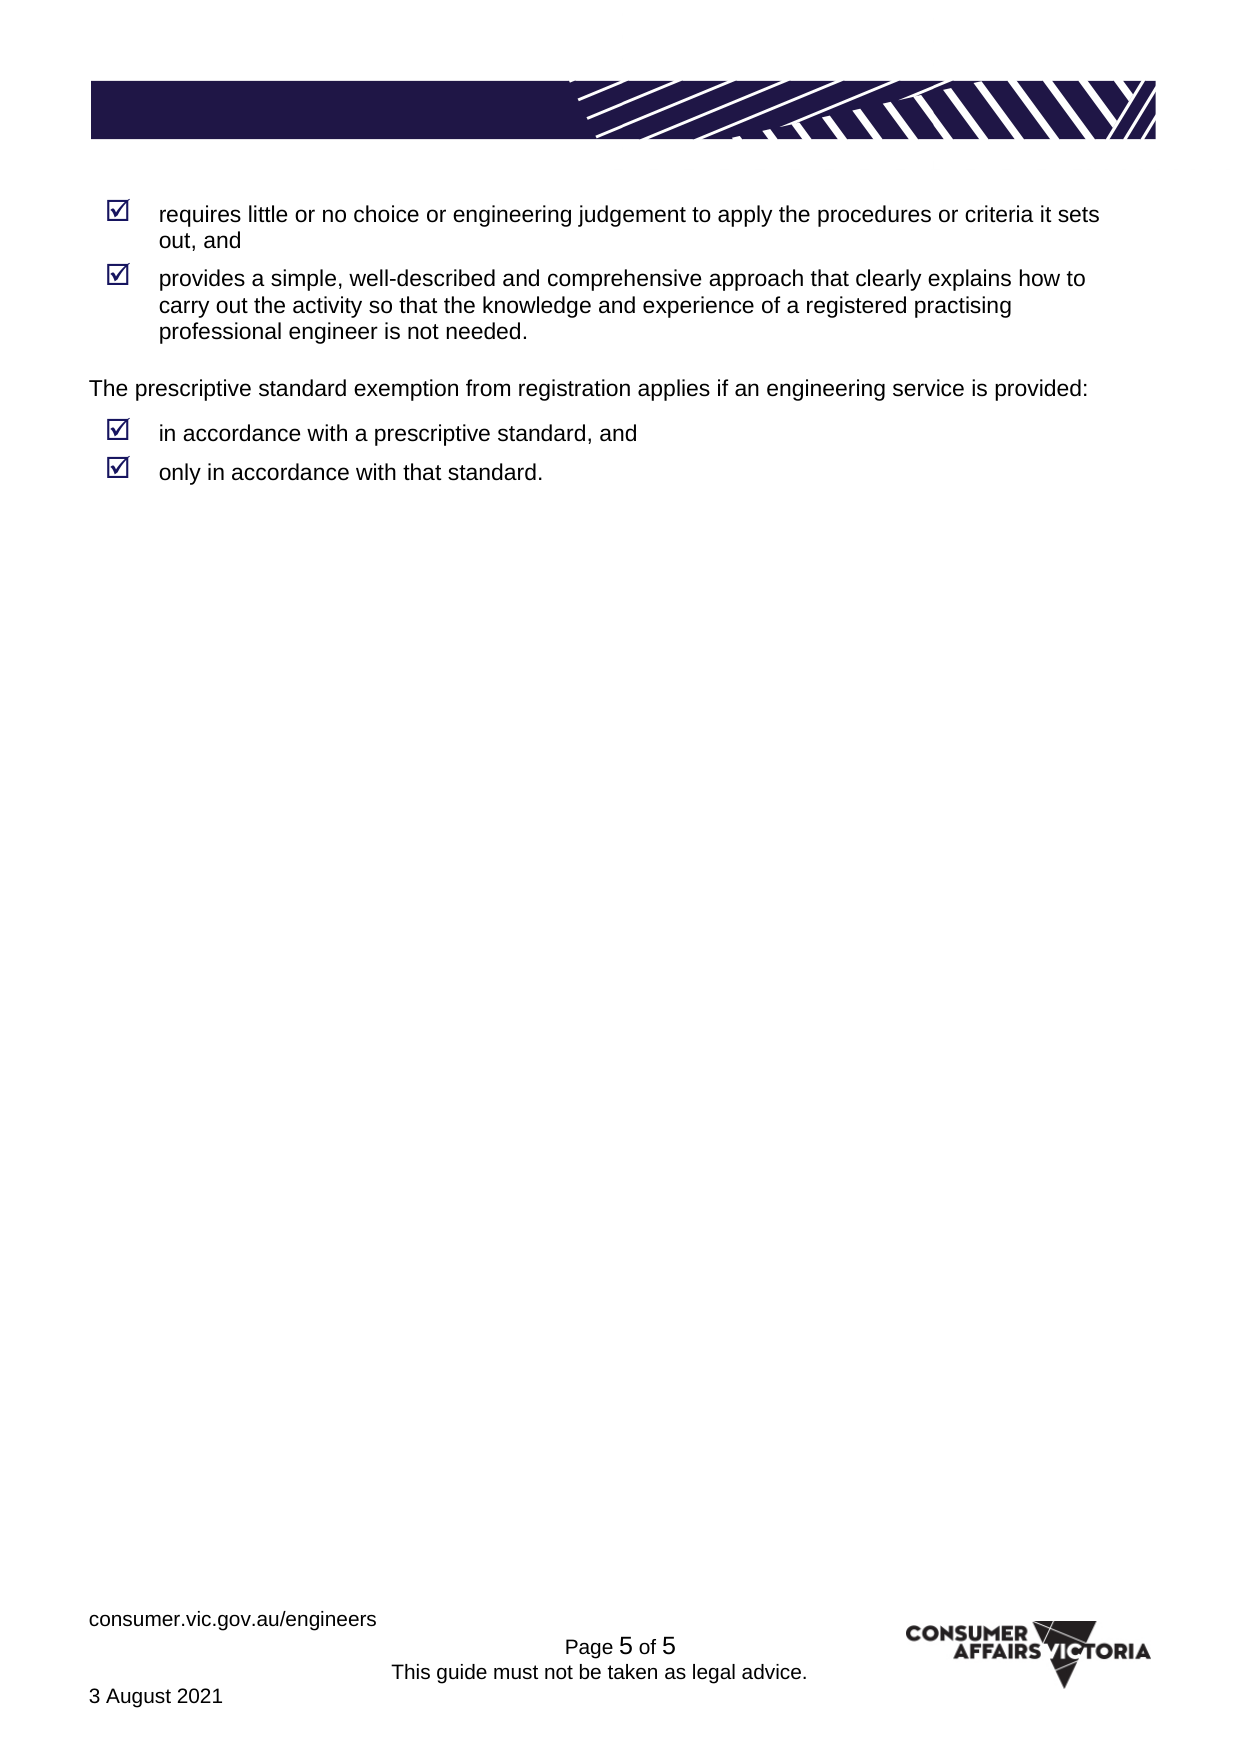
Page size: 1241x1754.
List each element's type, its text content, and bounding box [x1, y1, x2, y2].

table_cell [89, 260, 147, 350]
table_cell only in accordance with that standard. [147, 453, 1152, 491]
table_header [89, 414, 147, 453]
table_cell requires little or no choice or engineering judgement to apply the procedures or criteria it sets out, and [147, 195, 1152, 259]
picture [1, 5, 1241, 170]
table_cell [89, 453, 147, 491]
table_header in accordance with a prescriptive standard, and [147, 414, 1152, 453]
text The prescriptive standard exemption from registration applies if an engineering service is provided: [89, 375, 1152, 402]
table_cell [89, 195, 147, 259]
picture [905, 1621, 1152, 1689]
table_cell provides a simple, well-described and comprehensive approach that clearly explains how to carry out the activity so that the knowledge and experience of a registered practising professional engineer is not needed. [147, 260, 1152, 350]
